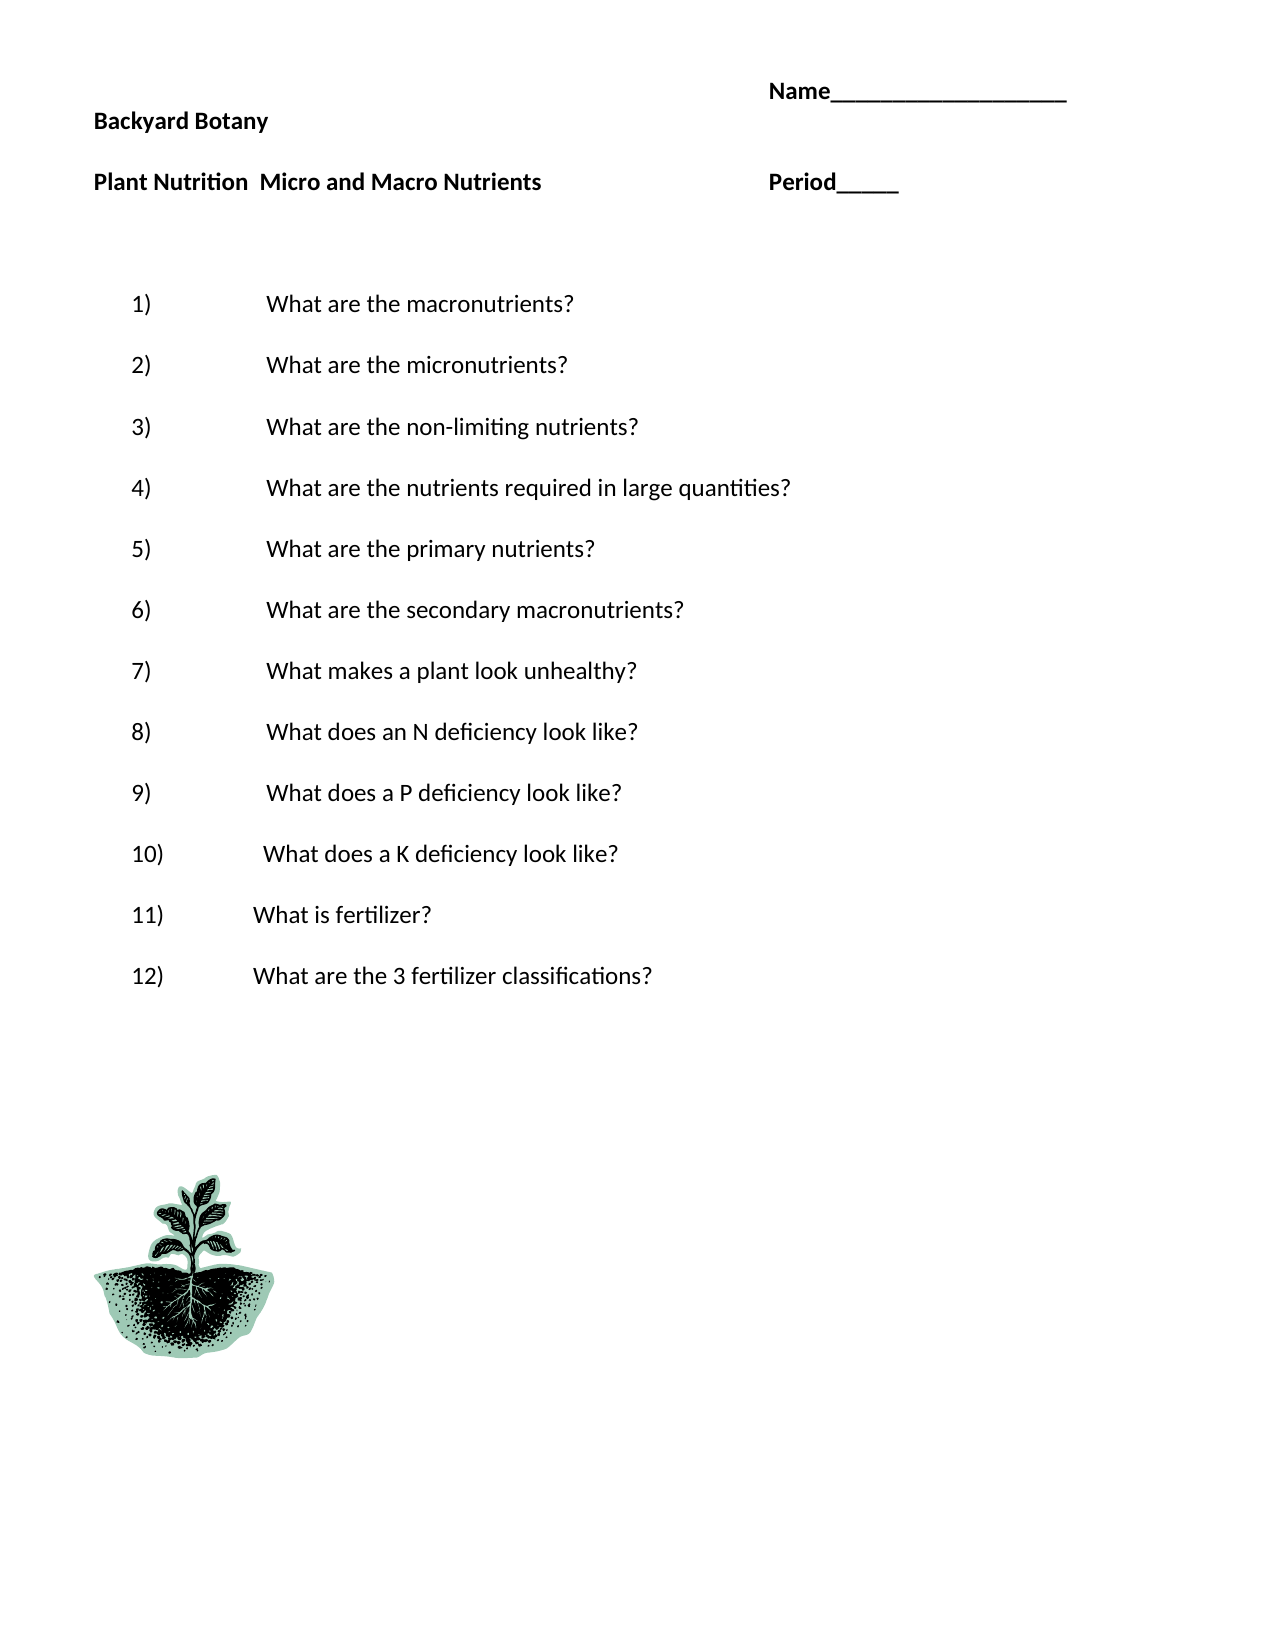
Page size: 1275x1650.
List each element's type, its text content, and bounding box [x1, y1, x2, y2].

text Name___________________ [694, 75, 1200, 106]
list What are the macronutrients? [131, 289, 1200, 319]
list What makes a plant look unhealthy? [131, 655, 1200, 685]
list What does a K deficiency look like? [131, 838, 1200, 868]
list What are the micronutrients? [131, 350, 1200, 380]
text Plant Nutrition Micro and Macro Nutrients Period_____ [94, 167, 1200, 197]
list What is fertilizer? [131, 899, 1200, 929]
list What does a P deficiency look like? [131, 777, 1200, 807]
list What are the primary nutrients? [131, 533, 1200, 563]
list What are the 3 fertilizer classifications? [131, 960, 1200, 991]
list What are the nutrients required in large quantities? [131, 472, 1200, 502]
text Backyard Botany [94, 106, 1200, 136]
list What does an N deficiency look like? [131, 716, 1200, 746]
list What are the secondary macronutrients? [131, 594, 1200, 624]
list What are the non-limiting nutrients? [131, 411, 1200, 441]
